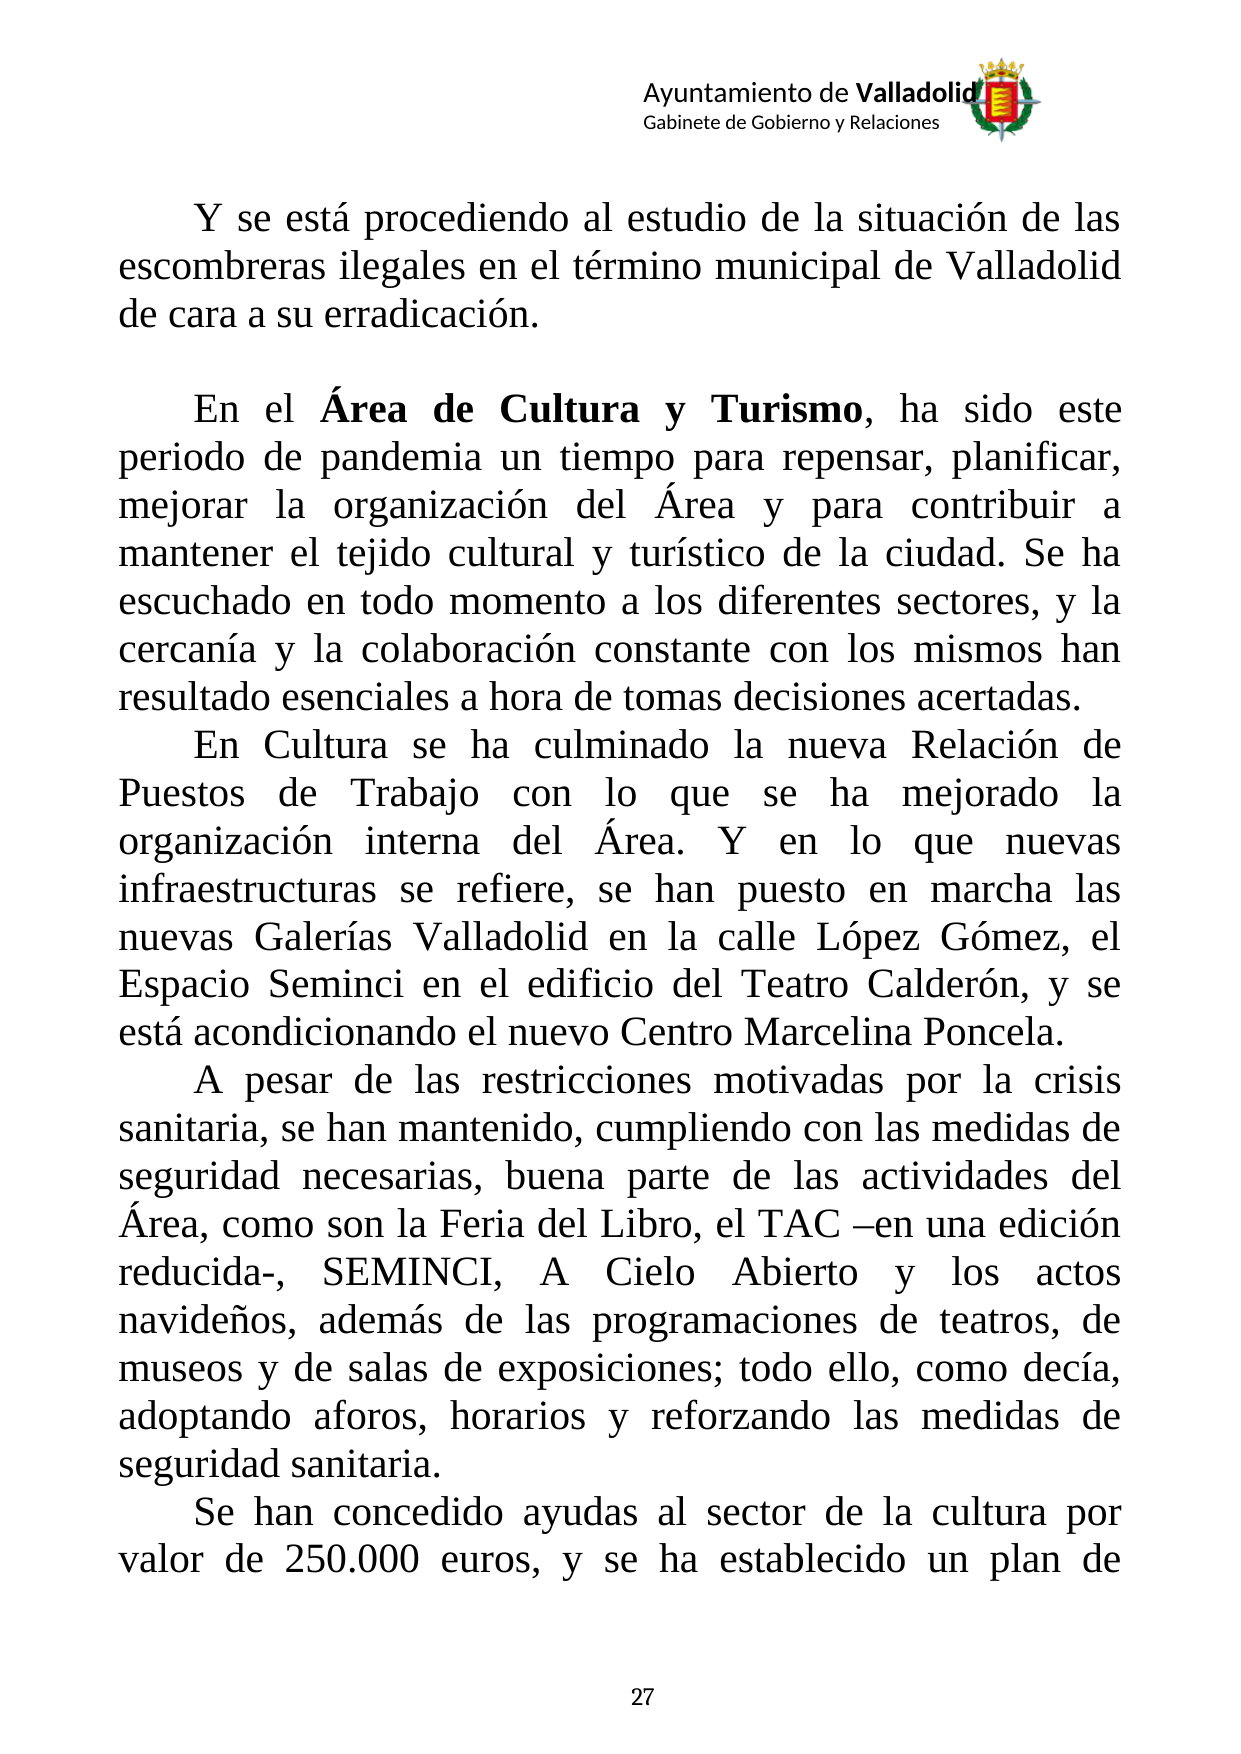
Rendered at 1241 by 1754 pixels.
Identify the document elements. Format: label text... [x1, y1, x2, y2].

text En el Área de Cultura y Turismo, ha sido este periodo de pandemia un tiempo para repensar, planificar, mejorar la organización del Área y para contribuir a mantener el tejido cultural y turístico de la ciudad. Se ha escuchado en todo momento a los diferentes sectores, y la cercanía y la colaboración constante con los mismos han resultado esenciales a hora de tomas decisiones acertadas. [118, 384, 1123, 719]
text A pesar de las restricciones motivadas por la crisis sanitaria, se han mantenido, cumpliendo con las medidas de seguridad necesarias, buena parte de las actividades del Área, como son la Feria del Libro, el TAC –en una edición reducida-, SEMINCI, A Cielo Abierto y los actos navideños, además de las programaciones de teatros, de museos y de salas de exposiciones; todo ello, como decía, adoptando aforos, horarios y reforzando las medidas de seguridad sanitaria. [118, 1055, 1123, 1486]
text En Cultura se ha culminado la nueva Relación de Puestos de Trabajo con lo que se ha mejorado la organización interna del Área. Y en lo que nuevas infraestructuras se refiere, se han puesto en marcha las nuevas Galerías Valladolid en la calle López Gómez, el Espacio Seminci en el edificio del Teatro Calderón, y se está acondicionando el nuevo Centro Marcelina Poncela. [118, 719, 1123, 1055]
text Y se está procediendo al estudio de la situación de las escombreras ilegales en el término municipal de Valladolid de cara a su erradicación. [118, 192, 1123, 336]
picture [960, 53, 1048, 145]
